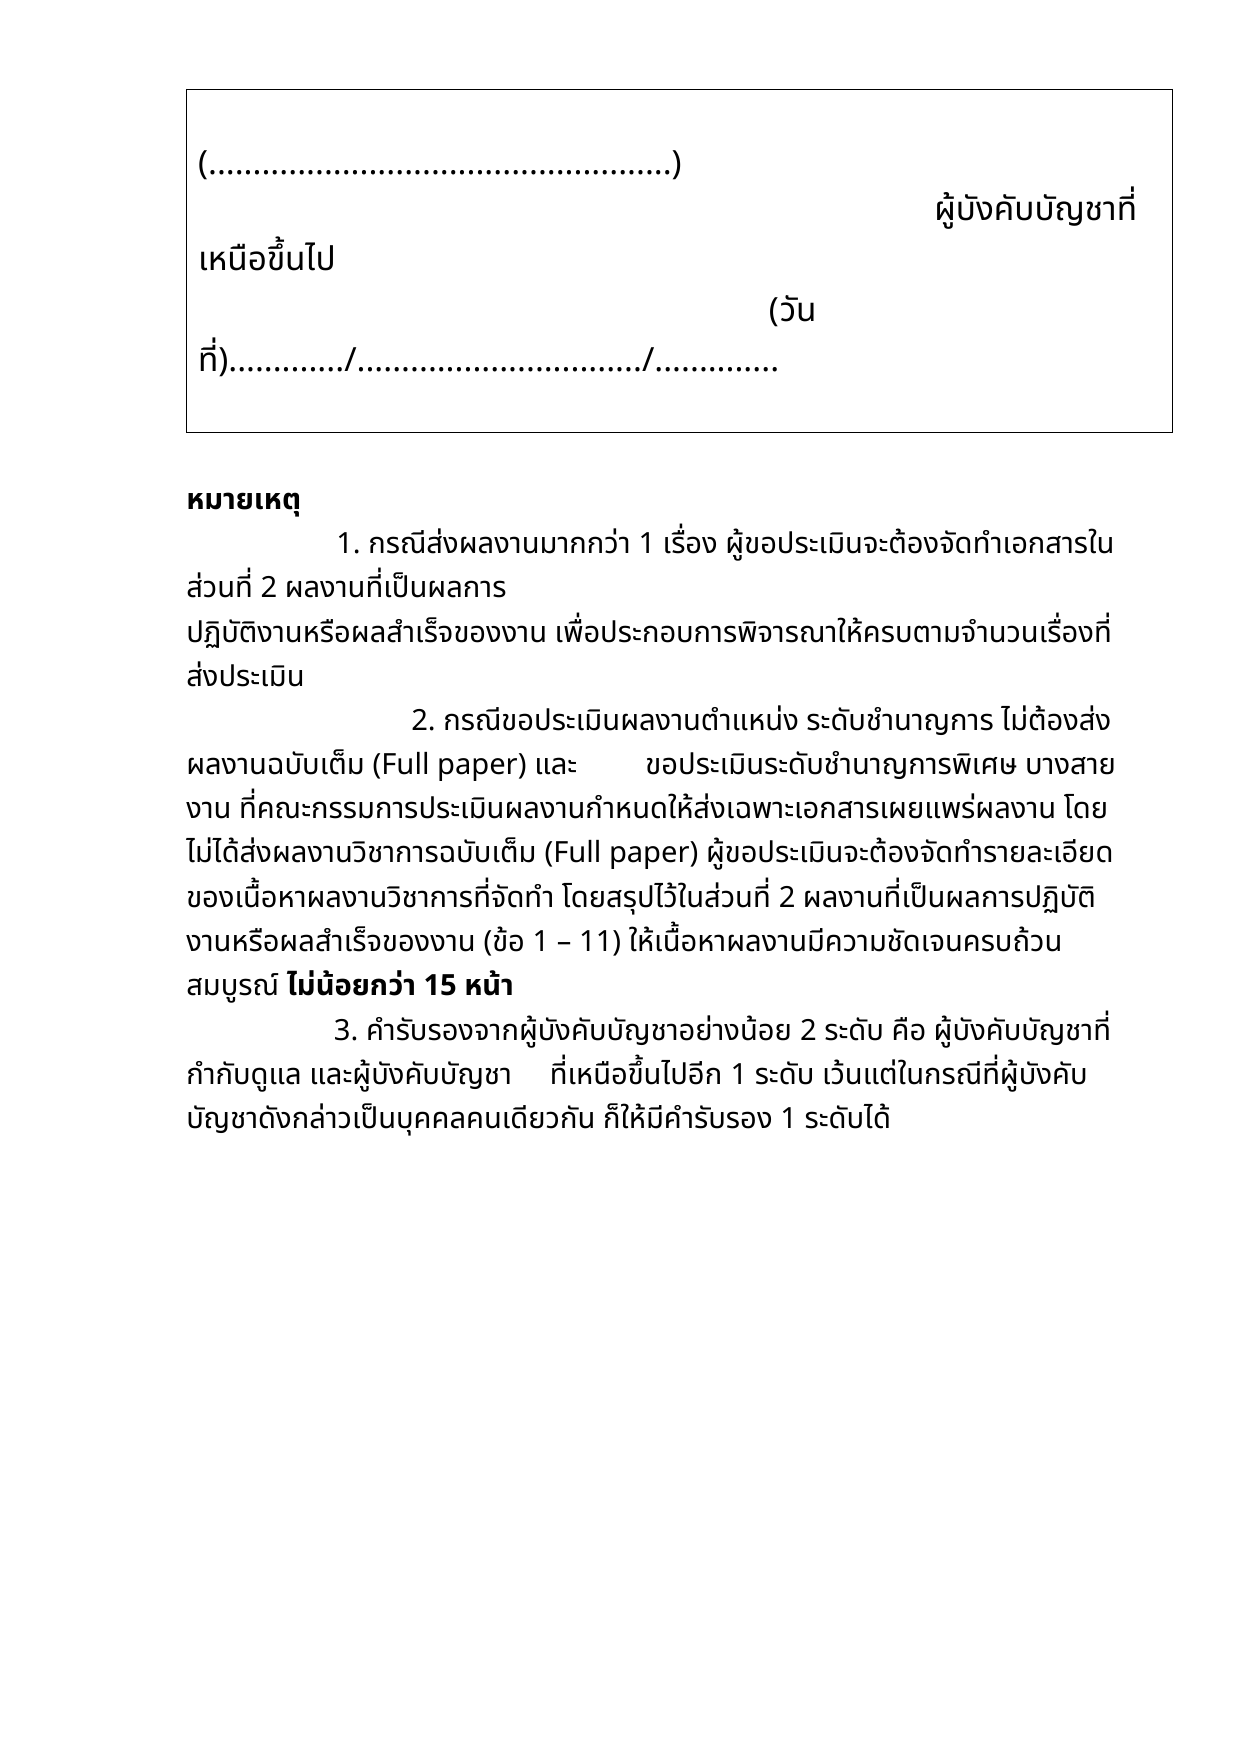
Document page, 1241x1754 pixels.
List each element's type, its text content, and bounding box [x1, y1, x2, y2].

text 2. กรณีขอประเมินผลงานตำแหน่ง ระดับชำนาญการ ไม่ต้องส่งผลงานฉบับเต็ม (Full paper) และ ขอประเมินระดับชำนาญการพิเศษ บางสายงาน ที่คณะกรรมการประเมินผลงานกำหนดให้ส่งเฉพาะเอกสารเผยแพร่ผลงาน โดยไม่ได้ส่งผลงานวิชาการฉบับเต็ม (Full paper) ผู้ขอประเมินจะต้องจัดทำรายละเอียดของเนื้อหาผลงานวิชาการที่จัดทำ โดยสรุปไว้ในส่วนที่ 2 ผลงานที่เป็นผลการปฏิบัติงานหรือผลสำเร็จของงาน (ข้อ 1 – 11) ให้เนื้อหาผลงานมีความชัดเจนครบถ้วนสมบูรณ์ ไม่น้อยกว่า 15 หน้า [186, 699, 1122, 1009]
text ปฏิบัติงานหรือผลสำเร็จของงาน เพื่อประกอบการพิจารณาให้ครบตามจำนวนเรื่องที่ส่งประเมิน [186, 611, 1122, 699]
text หมายเหตุ [186, 478, 1122, 522]
text 3. คำรับรองจากผู้บังคับบัญชาอย่างน้อย 2 ระดับ คือ ผู้บังคับบัญชาที่กำกับดูแล และผู้บังคับบัญชา ที่เหนือขึ้นไปอีก 1 ระดับ เว้นแต่ในกรณีที่ผู้บังคับบัญชาดังกล่าวเป็นบุคคลคนเดียวกัน ก็ให้มีคำรับรอง 1 ระดับได้ [186, 1009, 1122, 1142]
text 1. กรณีส่งผลงานมากกว่า 1 เรื่อง ผู้ขอประเมินจะต้องจัดทำเอกสารในส่วนที่ 2 ผลงานที่เป็นผลการ [186, 522, 1122, 611]
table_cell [187, 90, 1172, 432]
